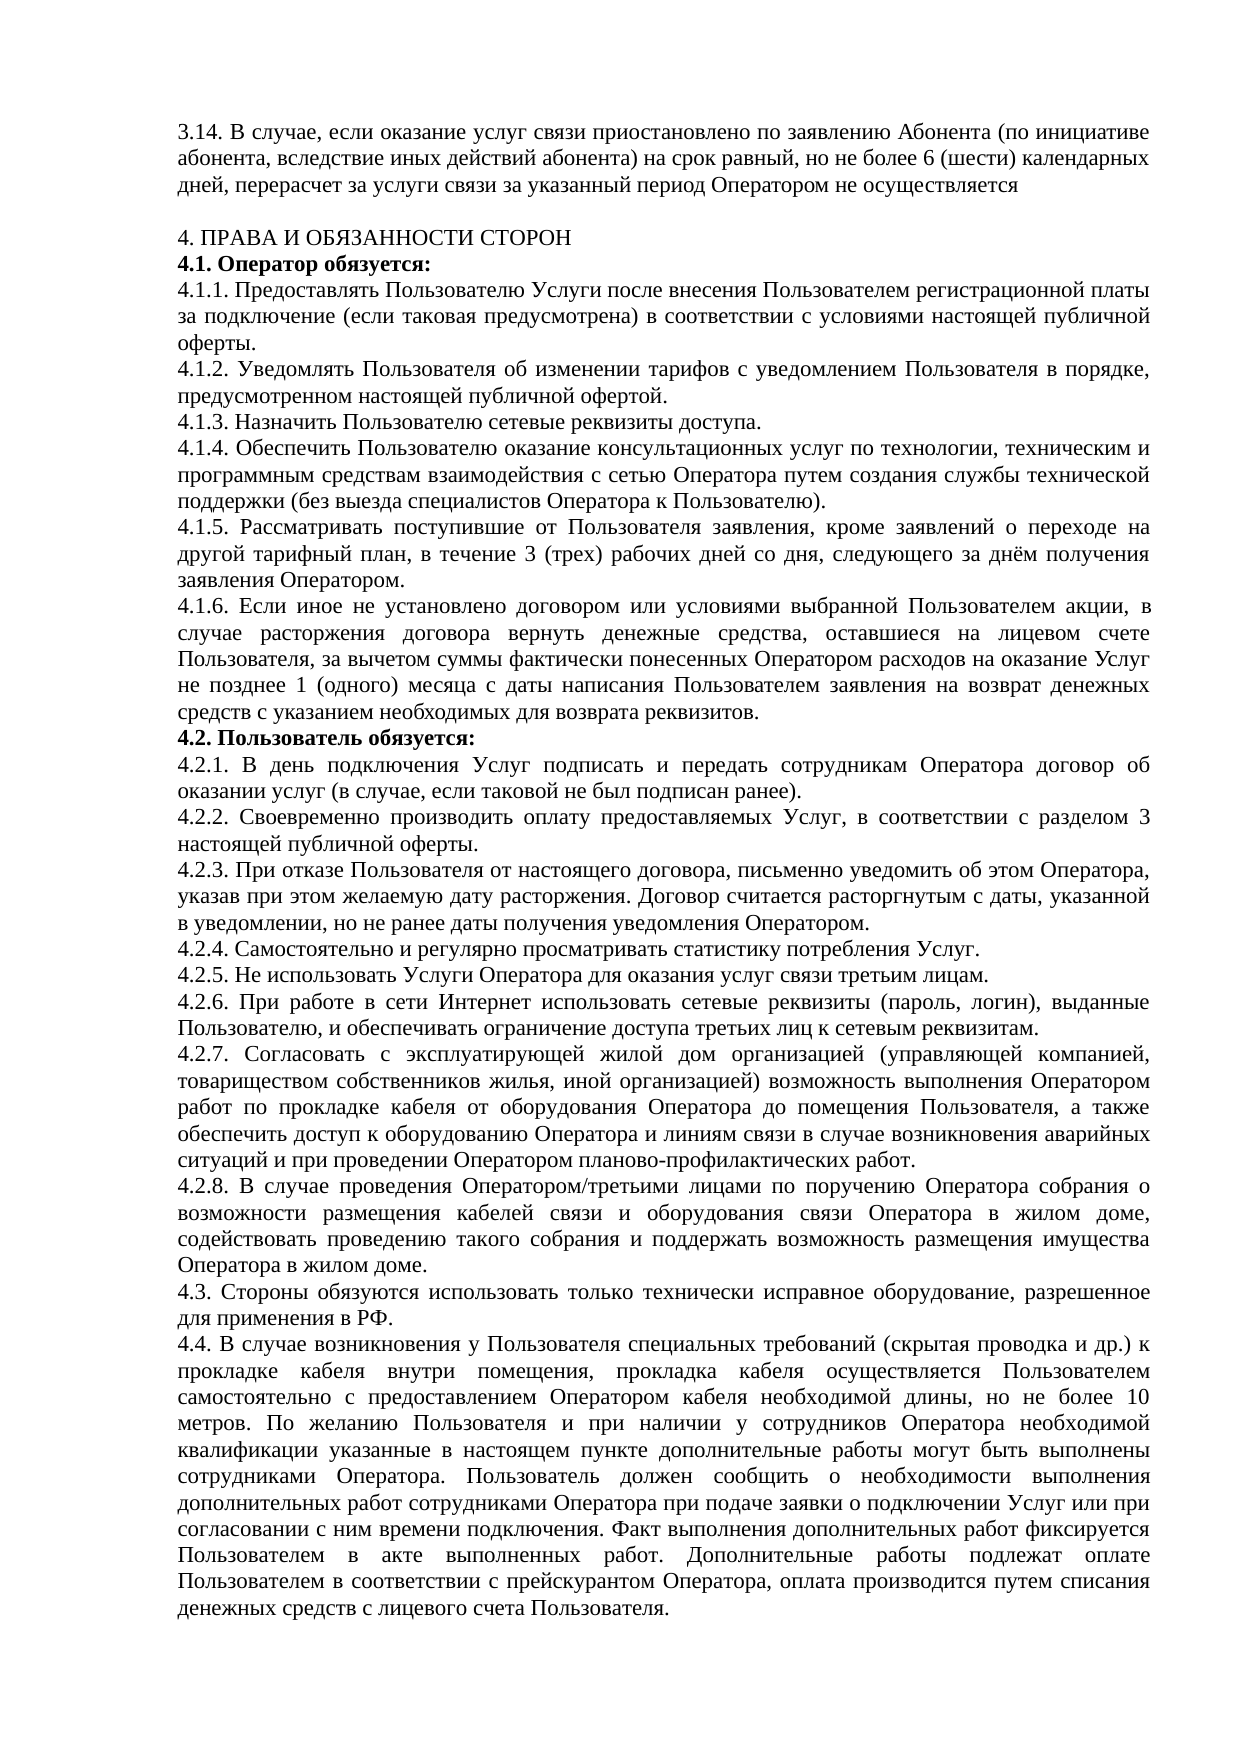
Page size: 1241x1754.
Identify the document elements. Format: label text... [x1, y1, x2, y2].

text 4.2.6. При работе в сети Интернет использовать сетевые реквизиты (пароль, логин), выданные Пользователю, и обеспечивать ограничение доступа третьих лиц к сетевым реквизитам. [177, 988, 1152, 1041]
text 4.2.3. При отказе Пользователя от настоящего договора, письменно уведомить об этом Оператора, указав при этом желаемую дату расторжения. Договор считается расторгнутым с даты, указанной в уведомлении, но не ранее даты получения уведомления Оператором. [177, 856, 1152, 935]
text 4.2.1. В день подключения Услуг подписать и передать сотрудникам Оператора договор об оказании услуг (в случае, если таковой не был подписан ранее). [177, 751, 1152, 803]
text 4.1.4. Обеспечить Пользователю оказание консультационных услуг по технологии, техническим и программным средствам взаимодействия с сетью Оператора путем создания службы технической поддержки (без выезда специалистов Оператора к Пользователю). [177, 434, 1152, 513]
text 4.2. Пользователь обязуется: [177, 724, 1152, 751]
text 4.1.6. Если иное не установлено договором или условиями выбранной Пользователем акции, в случае расторжения договора вернуть денежные средства, оставшиеся на лицевом счете Пользователя, за вычетом суммы фактически понесенных Оператором расходов на оказание Услуг не позднее 1 (одного) месяца с даты написания Пользователем заявления на возврат денежных средств с указанием необходимых для возврата реквизитов. [177, 592, 1152, 724]
text 4.1.5. Рассматривать поступившие от Пользователя заявления, кроме заявлений о переходе на другой тарифный план, в течение 3 (трех) рабочих дней со дня, следующего за днём получения заявления Оператором. [177, 513, 1152, 592]
text 4.3. Стороны обязуются использовать только технически исправное оборудование, разрешенное для применения в РФ. [177, 1278, 1152, 1330]
text 4.1.1. Предоставлять Пользователю Услуги после внесения Пользователем регистрационной платы за подключение (если таковая предусмотрена) в соответствии с условиями настоящей публичной оферты. [177, 276, 1152, 355]
text 4.1. Оператор обязуется: [177, 250, 1152, 276]
text 4.1.2. Уведомлять Пользователя об изменении тарифов с уведомлением Пользователя в порядке, предусмотренном настоящей публичной офертой. [177, 355, 1152, 408]
text 4.4. В случае возникновения у Пользователя специальных требований (скрытая проводка и др.) к прокладке кабеля внутри помещения, прокладка кабеля осуществляется Пользователем самостоятельно с предоставлением Оператором кабеля необходимой длины, но не более 10 метров. По желанию Пользователя и при наличии у сотрудников Оператора необходимой квалификации указанные в настоящем пункте дополнительные работы могут быть выполнены сотрудниками Оператора. Пользователь должен сообщить о необходимости выполнения дополнительных работ сотрудниками Оператора при подаче заявки о подключении Услуг или при согласовании с ним времени подключения. Факт выполнения дополнительных работ фиксируется Пользователем в акте выполненных работ. Дополнительные работы подлежат оплате Пользователем в соответствии с прейскурантом Оператора, оплата производится путем списания денежных средств с лицевого счета Пользователя. [177, 1330, 1152, 1620]
text 4.1.3. Назначить Пользователю сетевые реквизиты доступа. [177, 408, 1152, 434]
text 3.14. В случае, если оказание услуг связи приостановлено по заявлению Абонента (по инициативе абонента, вследствие иных действий абонента) на срок равный, но не более 6 (шести) календарных дней, перерасчет за услуги связи за указанный период Оператором не осуществляется [177, 118, 1152, 197]
text 4.2.7. Согласовать с эксплуатирующей жилой дом организацией (управляющей компанией, товариществом собственников жилья, иной организацией) возможность выполнения Оператором работ по прокладке кабеля от оборудования Оператора до помещения Пользователя, а также обеспечить доступ к оборудованию Оператора и линиям связи в случае возникновения аварийных ситуаций и при проведении Оператором планово-профилактических работ. [177, 1041, 1152, 1172]
text 4. ПРАВА И ОБЯЗАННОСТИ СТОРОН [177, 223, 1152, 250]
text 4.2.4. Самостоятельно и регулярно просматривать статистику потребления Услуг. [177, 935, 1152, 961]
text 4.2.8. В случае проведения Оператором/третьими лицами по поручению Оператора собрания о возможности размещения кабелей связи и оборудования связи Оператора в жилом доме, содействовать проведению такого собрания и поддержать возможность размещения имущества Оператора в жилом доме. [177, 1172, 1152, 1278]
text 4.2.2. Своевременно производить оплату предоставляемых Услуг, в соответствии с разделом 3 настоящей публичной оферты. [177, 803, 1152, 856]
text 4.2.5. Не использовать Услуги Оператора для оказания услуг связи третьим лицам. [177, 961, 1152, 988]
